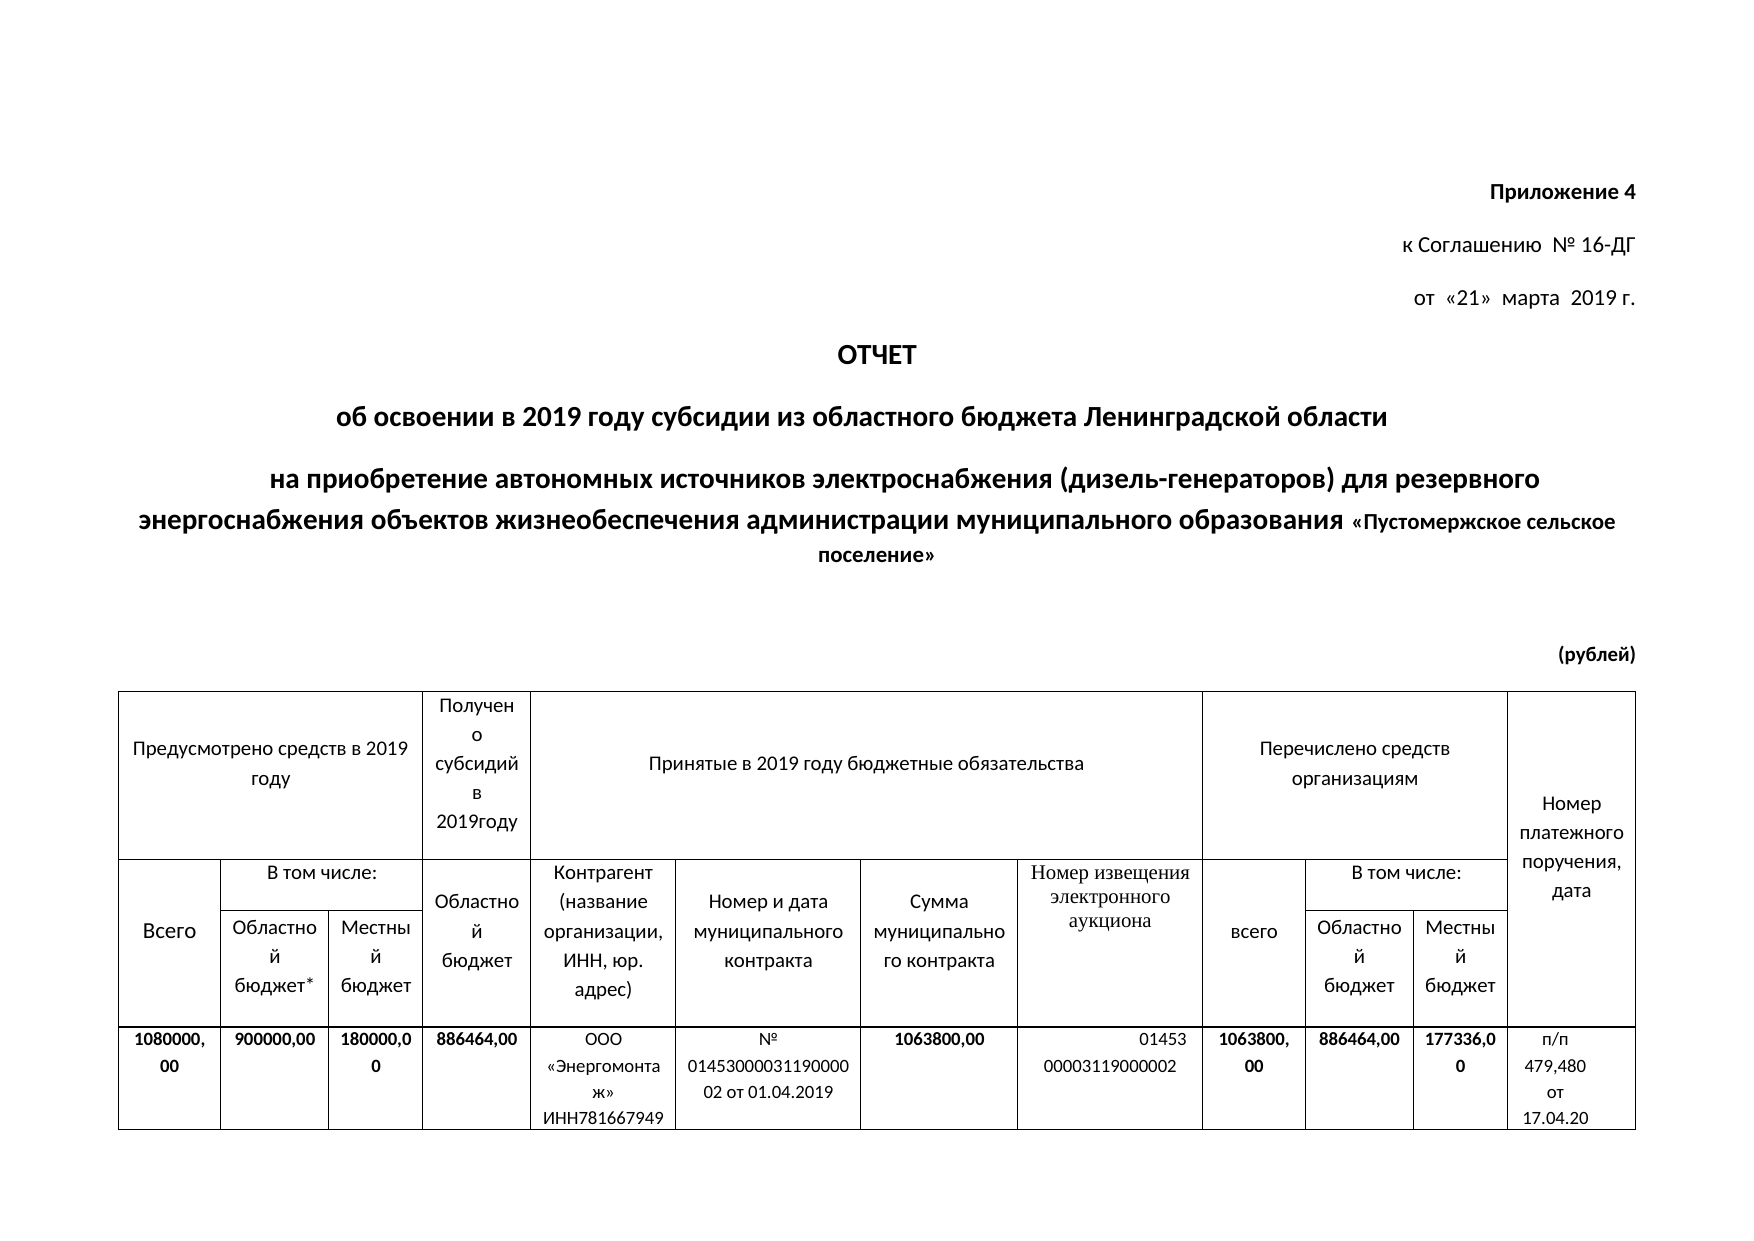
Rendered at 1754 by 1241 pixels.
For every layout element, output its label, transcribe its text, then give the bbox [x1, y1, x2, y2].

text (рублей) [118, 641, 1636, 666]
table_cell Областной бюджет* [221, 911, 328, 1026]
table_cell 1080000,00 [119, 1028, 220, 1129]
table_cell 900000,00 [221, 1028, 328, 1129]
table_cell Номер и дата муниципального контракта [676, 860, 860, 1026]
table_cell 0145300003119000002 [1018, 1028, 1202, 1129]
text Приложение 4 [118, 177, 1636, 205]
table_cell 177336,00 [1414, 1028, 1507, 1129]
table_cell В том числе: [221, 860, 422, 910]
table_header Предусмотрено средств в 2019 году [119, 692, 422, 858]
text к Соглашению № 16-ДГ [118, 230, 1636, 258]
table_cell Сумма муниципального контракта [861, 860, 1017, 1026]
table_cell Местный бюджет [329, 911, 422, 1026]
text на приобретение автономных источников электроснабжения (дизель-генераторов) для резервного энергоснабжения объектов жизнеобеспечения администрации муниципального образования «Пустомержское сельское поселение» [118, 460, 1636, 568]
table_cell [676, 1028, 860, 1129]
table_cell 886464,00 [423, 1028, 530, 1129]
table_header Перечислено средств организациям [1203, 692, 1507, 858]
table_cell Контрагент (название организации, ИНН, юр. адрес) [531, 860, 675, 1026]
table_cell В том числе: [1306, 860, 1507, 910]
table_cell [1508, 1028, 1635, 1129]
text об освоении в 2019 году субсидии из областного бюджета Ленинградской области [118, 398, 1606, 434]
text ОТЧЕТ [118, 336, 1636, 372]
table_cell Областной бюджет [1306, 911, 1413, 1026]
table_cell Местный бюджет [1414, 911, 1507, 1026]
text от «21» марта 2019 г. [118, 283, 1636, 311]
table_cell Номер извещения электронного аукциона [1018, 860, 1202, 1026]
table_header Получено субсидий в 2019году [423, 692, 530, 858]
table_cell Всего [119, 860, 220, 1026]
table_cell 886464,00 [1306, 1028, 1413, 1129]
table_cell всего [1203, 860, 1305, 1026]
table_header Принятые в 2019 году бюджетные обязательства [531, 692, 1202, 858]
table_cell Областной бюджет [423, 860, 530, 1026]
table_cell 1063800,00 [861, 1028, 1017, 1129]
table_header Номер платежного поручения, дата [1508, 692, 1635, 1026]
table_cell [531, 1028, 675, 1129]
table_cell 180000,00 [329, 1028, 422, 1129]
table_cell 1063800,00 [1203, 1028, 1305, 1129]
